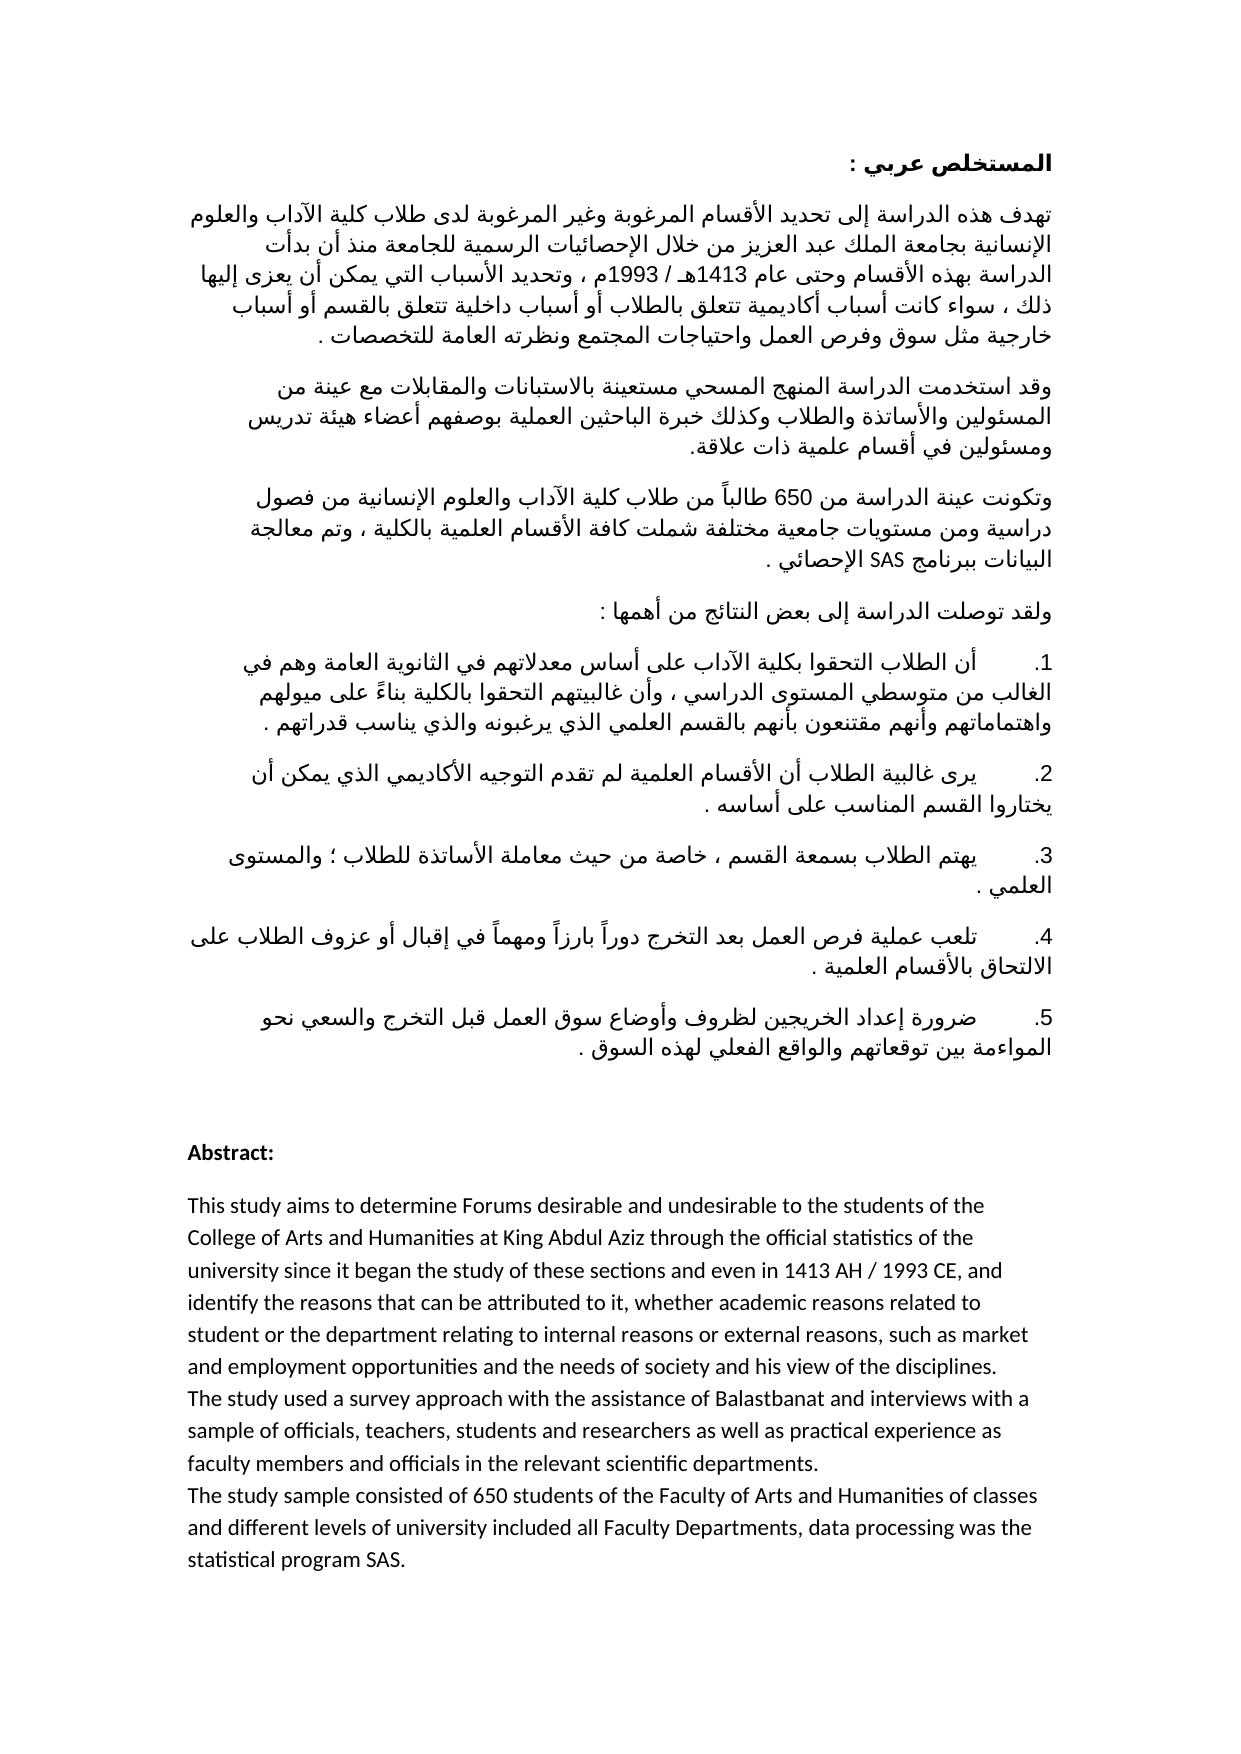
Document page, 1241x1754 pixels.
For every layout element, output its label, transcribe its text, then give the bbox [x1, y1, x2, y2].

text تهدف هذه الدراسة إلى تحديد الأقسام المرغوبة وغير المرغوبة لدى طلاب كلية الآداب والعلوم الإنسانية بجامعة الملك عبد العزيز من خلال الإحصائيات الرسمية للجامعة منذ أن بدأت الدراسة بهذه الأقسام وحتى عام 1413هـ / 1993م ، وتحديد الأسباب التي يمكن أن يعزى إليها ذلك ، سواء كانت أسباب أكاديمية تتعلق بالطلاب أو أسباب داخلية تتعلق بالقسم أو أسباب خارجية مثل سوق وفرص العمل واحتياجات المجتمع ونظرته العامة للتخصصات . [187, 201, 1053, 348]
text This study aims to determine Forums desirable and undesirable to the students of the College of Arts and Humanities at King Abdul Aziz through the official statistics of the university since it began the study of these sections and even in 1413 AH / 1993 CE, and identify the reasons that can be attributed to it, whether academic reasons related to student or the department relating to internal reasons or external reasons, such as market and employment opportunities and the needs of society and his view of the disciplines. [187, 1191, 1053, 1380]
text 2. يرى غالبية الطلاب أن الأقسام العلمية لم تقدم التوجيه الأكاديمي الذي يمكن أن يختاروا القسم المناسب على أساسه . [187, 760, 1053, 817]
text The study sample consisted of 650 students of the Faculty of Arts and Humanities of classes and different levels of university included all Faculty Departments, data processing was the statistical program SAS. [187, 1481, 1053, 1573]
text 1. أن الطلاب التحقوا بكلية الآداب على أساس معدلاتهم في الثانوية العامة وهم في الغالب من متوسطي المستوى الدراسي ، وأن غالبيتهم التحقوا بالكلية بناءً على ميولهم واهتماماتهم وأنهم مقتنعون بأنهم بالقسم العلمي الذي يرغبونه والذي يناسب قدراتهم . [187, 649, 1053, 736]
text The study used a survey approach with the assistance of Balastbanat and interviews with a sample of officials, teachers, students and researchers as well as practical experience as faculty members and officials in the relevant scientific departments. [187, 1384, 1053, 1477]
text ولقد توصلت الدراسة إلى بعض النتائج من أهمها : [187, 598, 1053, 624]
text 4. تلعب عملية فرص العمل بعد التخرج دوراً بارزاً ومهماً في إقبال أو عزوف الطلاب على الالتحاق بالأقسام العلمية . [187, 923, 1053, 979]
text وقد استخدمت الدراسة المنهج المسحي مستعينة بالاستبانات والمقابلات مع عينة من المسئولين والأساتذة والطلاب وكذلك خبرة الباحثين العملية بوصفهم أعضاء هيئة تدريس ومسئولين في أقسام علمية ذات علاقة. [187, 373, 1053, 460]
text Abstract: [187, 1138, 1053, 1166]
text وتكونت عينة الدراسة من 650 طالباً من طلاب كلية الآداب والعلوم الإنسانية من فصول دراسية ومن مستويات جامعية مختلفة شملت كافة الأقسام العلمية بالكلية ، وتم معالجة البيانات ببرنامج SAS الإحصائي . [187, 484, 1053, 573]
text 5. ضرورة إعداد الخريجين لظروف وأوضاع سوق العمل قبل التخرج والسعي نحو المواءمة بين توقعاتهم والواقع الفعلي لهذه السوق . [187, 1004, 1053, 1061]
text المستخلص عربي : [187, 150, 1053, 176]
text 3. يهتم الطلاب بسمعة القسم ، خاصة من حيث معاملة الأساتذة للطلاب ؛ والمستوى العلمي . [187, 842, 1053, 898]
